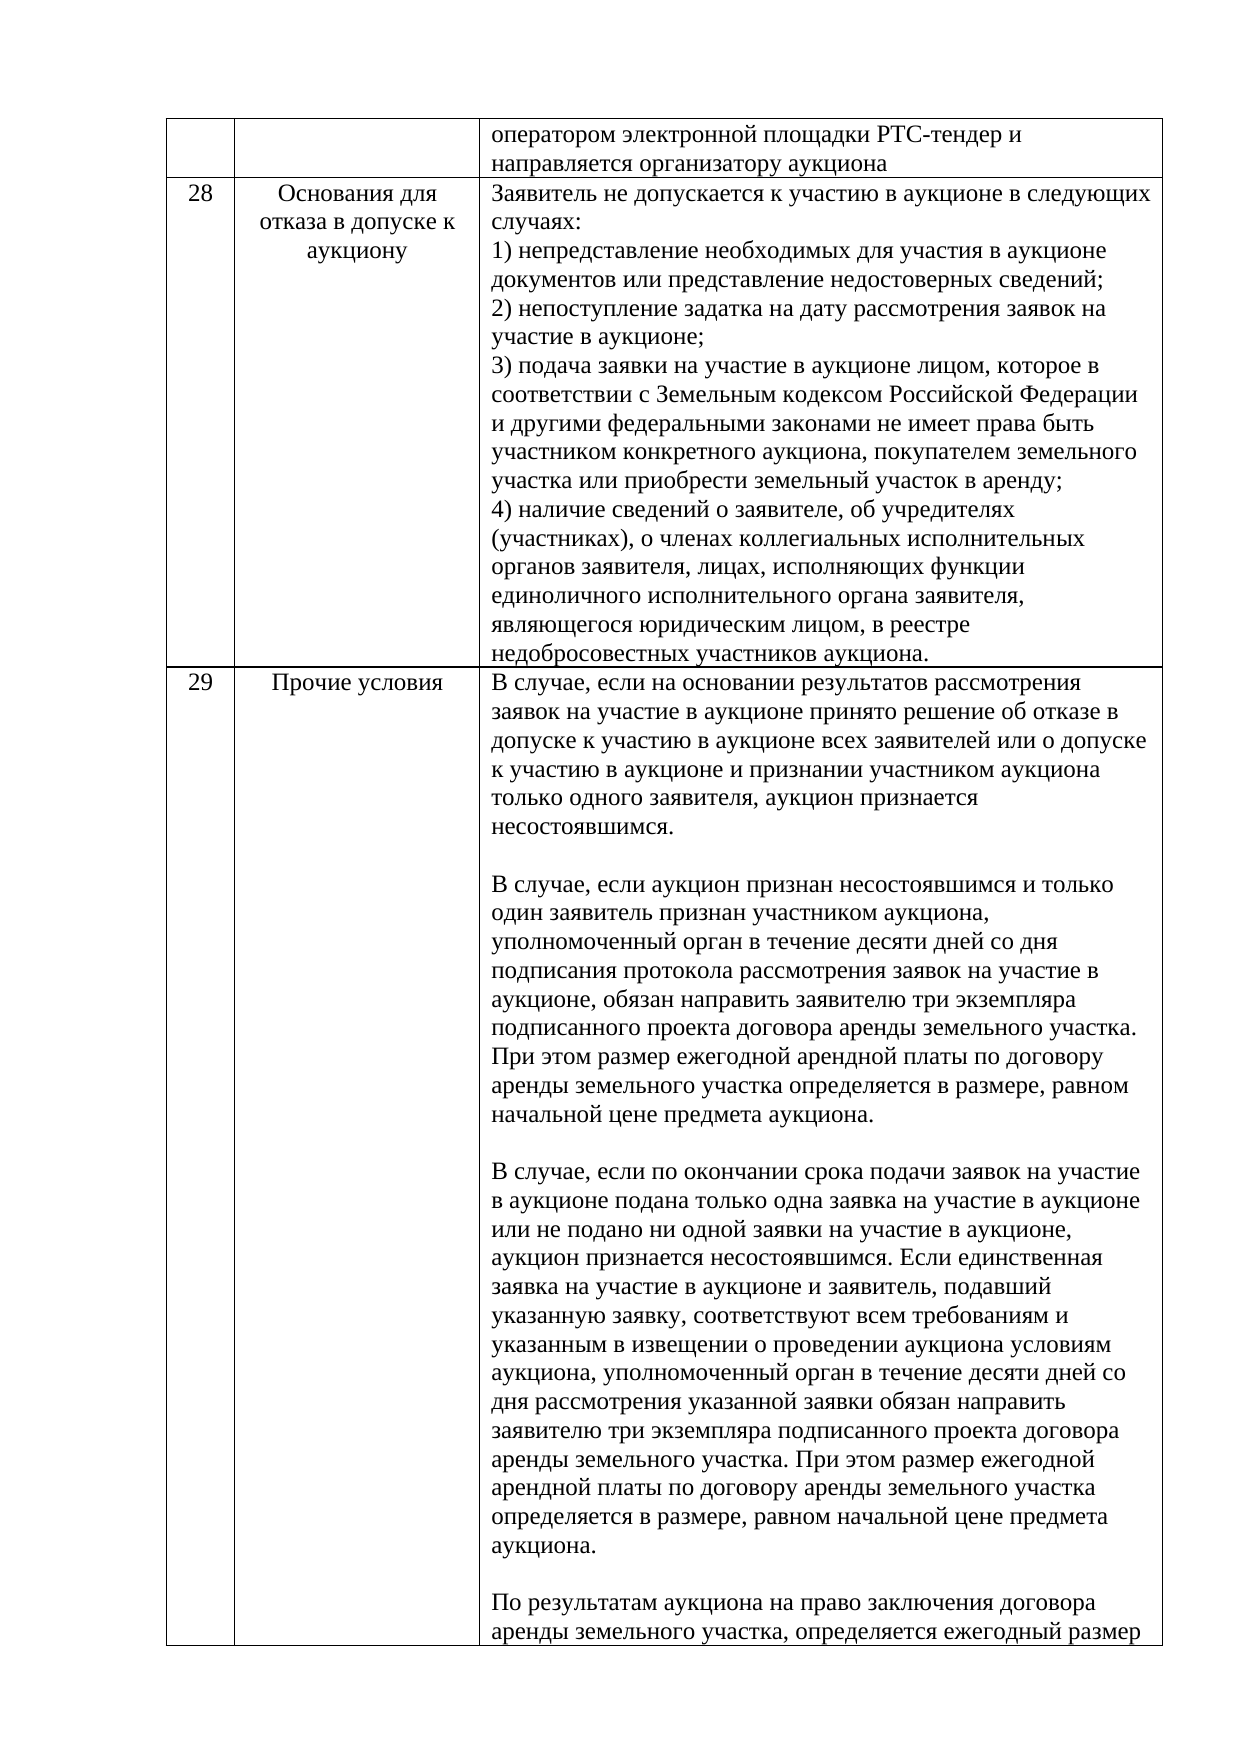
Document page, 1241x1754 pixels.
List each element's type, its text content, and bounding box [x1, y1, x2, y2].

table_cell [480, 119, 1162, 177]
table_cell Прочие условия [235, 668, 479, 1645]
table_cell Основания для отказа в допуске к аукциону [235, 178, 479, 666]
table_cell Заявитель не допускается к участию в аукционе в следующих случаях: 1) непредставление необходимых для участия в аукционе документов или представление недостоверных сведений; 2) непоступление задатка на дату рассмотрения заявок на участие в аукционе; 3) подача заявки на участие в аукционе лицом, которое в соответствии с Земельным кодексом Российской Федерации и другими федеральными законами не имеет права быть участником конкретного аукциона, покупателем земельного участка или приобрести земельный участок в аренду; 4) наличие сведений о заявителе, об учредителях (участниках), о членах коллегиальных исполнительных органов заявителя, лицах, исполняющих функции единоличного исполнительного органа заявителя, являющегося юридическим лицом, в реестре недобросовестных участников аукциона. [480, 178, 1162, 666]
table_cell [235, 119, 479, 177]
table_cell 28 [167, 178, 234, 666]
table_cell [480, 668, 1162, 1645]
table_cell 29 [167, 668, 234, 1645]
table_cell 27 [167, 119, 234, 177]
